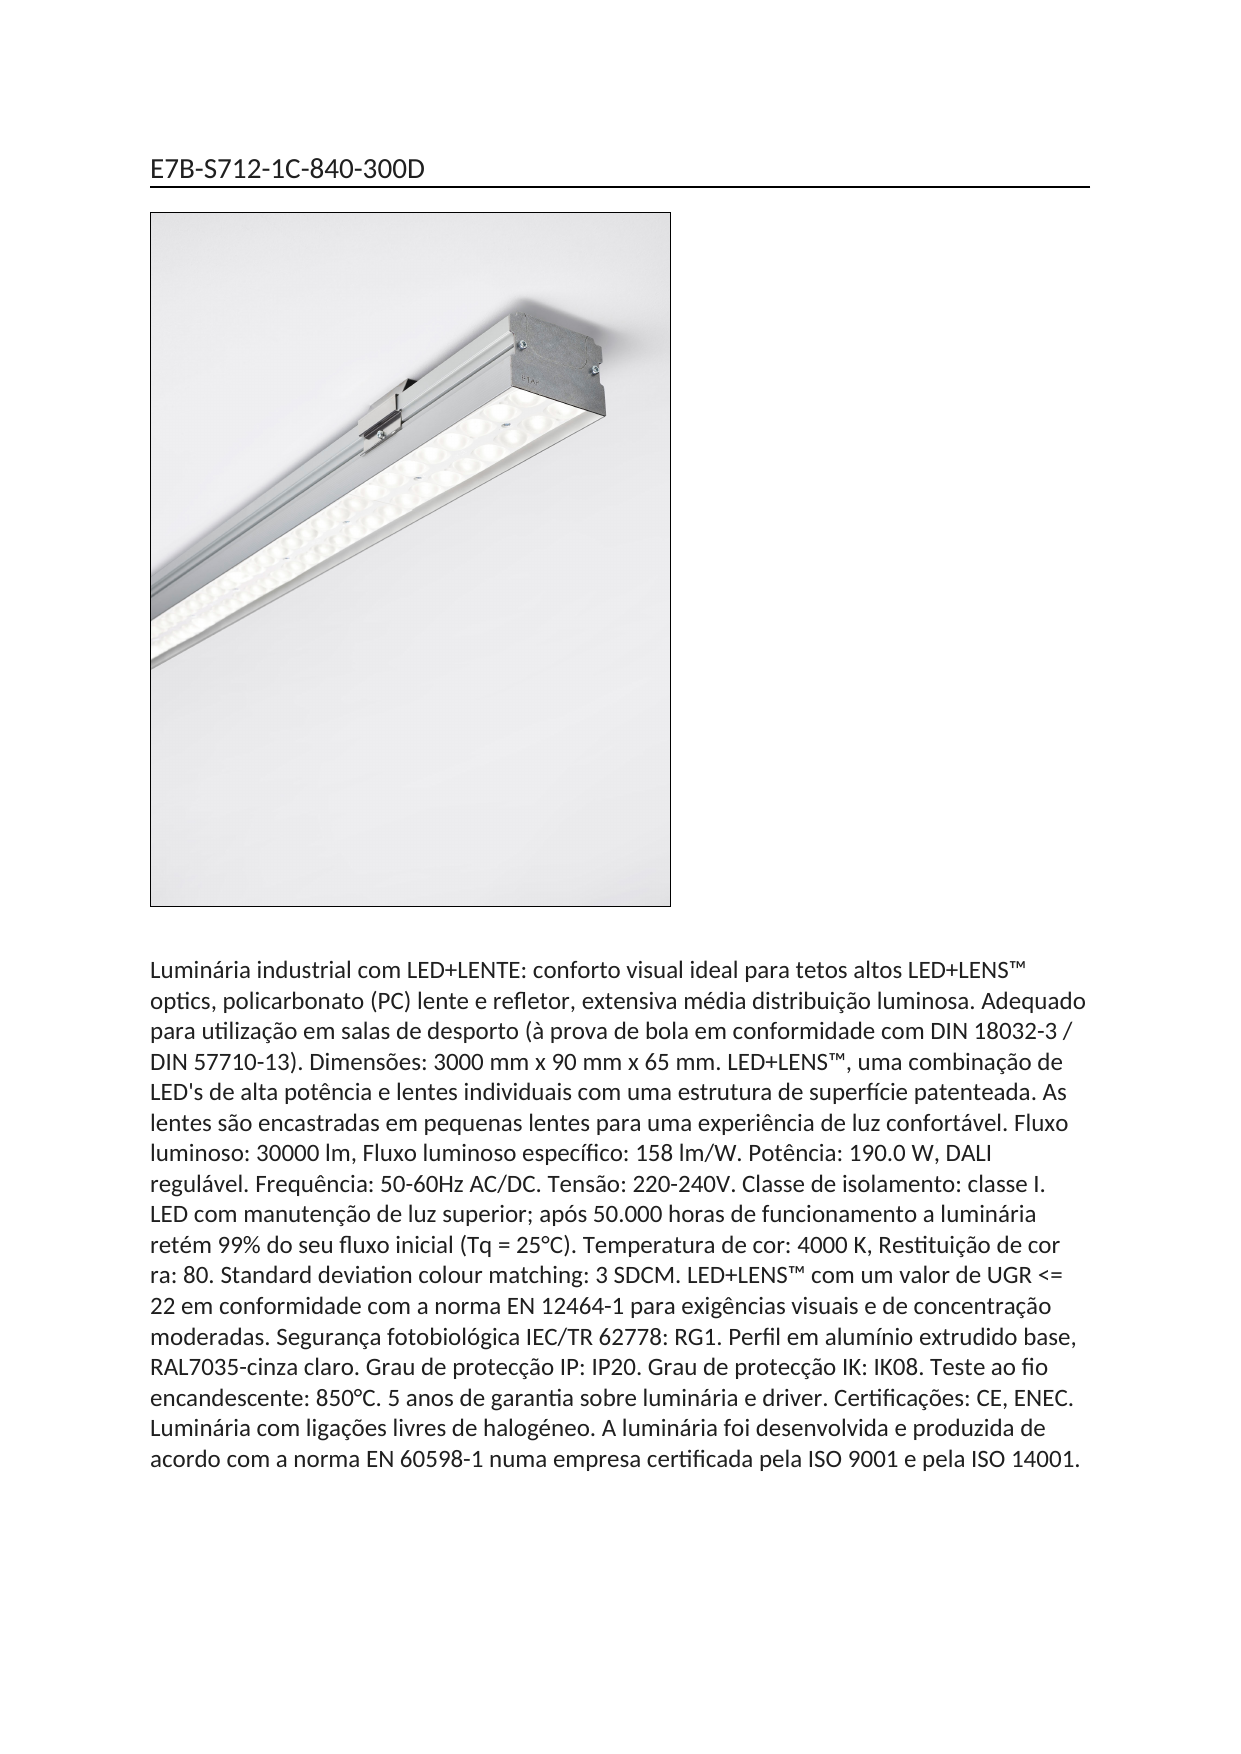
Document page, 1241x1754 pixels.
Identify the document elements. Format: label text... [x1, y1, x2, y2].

picture [151, 213, 670, 906]
text Luminária industrial com LED+LENTE: conforto visual ideal para tetos altos LED+LENS™ optics, policarbonato (PC) lente e refletor, extensiva média distribuição luminosa. Adequado para utilização em salas de desporto (à prova de bola em conformidade com DIN 18032-3 / DIN 57710-13). Dimensões: 3000 mm x 90 mm x 65 mm. LED+LENS™, uma combinação de LED's de alta potência e lentes individuais com uma estrutura de superfície patenteada. As lentes são encastradas em pequenas lentes para uma experiência de luz confortável. Fluxo luminoso: 30000 lm, Fluxo luminoso específico: 158 lm/W. Potência: 190.0 W, DALI regulável. Frequência: 50-60Hz AC/DC. Tensão: 220-240V. Classe de isolamento: classe I. LED com manutenção de luz superior; após 50.000 horas de funcionamento a luminária retém 99% do seu fluxo inicial (Tq = 25°C). Temperatura de cor: 4000 K, Restituição de cor ra: 80. Standard deviation colour matching: 3 SDCM. LED+LENS™ com um valor de UGR <= 22 em conformidade com a norma EN 12464-1 para exigências visuais e de concentração moderadas. Segurança fotobiológica IEC/TR 62778: RG1. Perfil em alumínio extrudido base, RAL7035-cinza claro. Grau de protecção IP: IP20. Grau de protecção IK: IK08. Teste ao fio encandescente: 850°C. 5 anos de garantia sobre luminária e driver. Certificações: CE, ENEC. Luminária com ligações livres de halogéneo. A luminária foi desenvolvida e produzida de acordo com a norma EN 60598-1 numa empresa certificada pela ISO 9001 e pela ISO 14001. [150, 954, 1090, 1473]
text E7B-S712-1C-840-300D [150, 150, 1090, 186]
